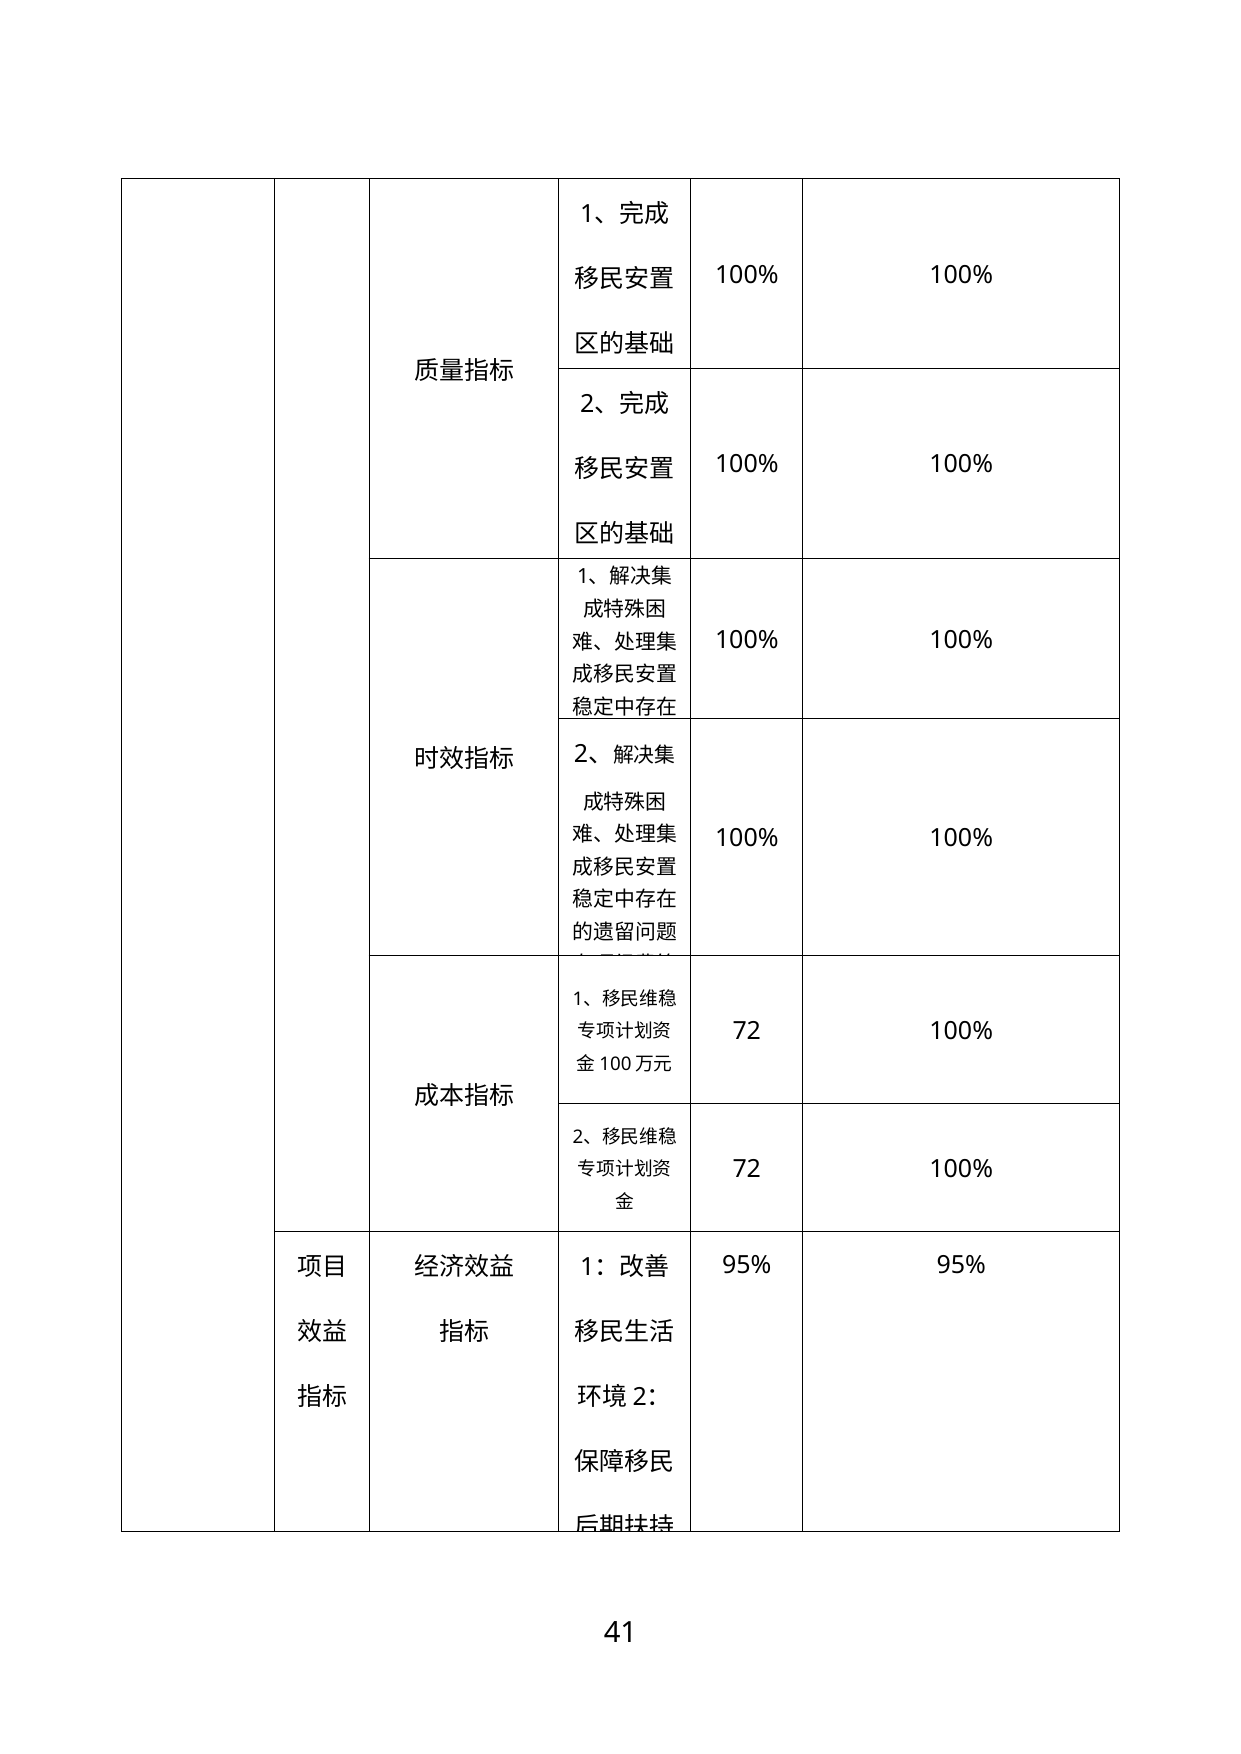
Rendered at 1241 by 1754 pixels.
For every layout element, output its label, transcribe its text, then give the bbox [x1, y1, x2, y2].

table_cell 1、完成移民安置区的基础设施配套建设及救助发放 [559, 179, 690, 368]
table_cell 项目效益指标 [275, 1232, 369, 1531]
table_cell 100% [803, 719, 1119, 955]
table_cell 95% [691, 1232, 802, 1531]
table_cell 1、移民维稳专项计划资金100万元 [559, 956, 690, 1103]
table_cell 100% [803, 179, 1119, 368]
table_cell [559, 1232, 690, 1531]
table_cell 经济效益 指标 [370, 1232, 558, 1531]
table_cell 100% [803, 559, 1119, 718]
table_cell 100% [691, 719, 802, 955]
table_cell 100% [803, 369, 1119, 558]
table_cell 成本指标 [370, 956, 558, 1231]
table_cell 1、解决集成特殊困难、处理集成移民安置稳定中存在的遗留问题专项经费等遗留问题对象实施发放 [559, 559, 690, 718]
table_cell 72 [691, 1104, 802, 1231]
table_cell 2、完成移民安置区的基础设施配套建设及救助发放 [559, 369, 690, 558]
table_cell 100% [803, 956, 1119, 1103]
table_cell 100% [803, 1104, 1119, 1231]
table_cell 时效指标 [370, 559, 558, 955]
table_cell 100% [691, 179, 802, 368]
table_cell 2、移民维稳专项计划资金 [559, 1104, 690, 1231]
table_cell 质量指标 [370, 179, 558, 558]
table_cell 100% [691, 369, 802, 558]
table_cell 95% [803, 1232, 1119, 1531]
table_cell 2、解决集成特殊困难、处理集成移民安置稳定中存在的遗留问题专项经费等遗留问题对象实施发放 [559, 719, 690, 955]
table_cell 100% [691, 559, 802, 718]
table_cell 72 [691, 956, 802, 1103]
